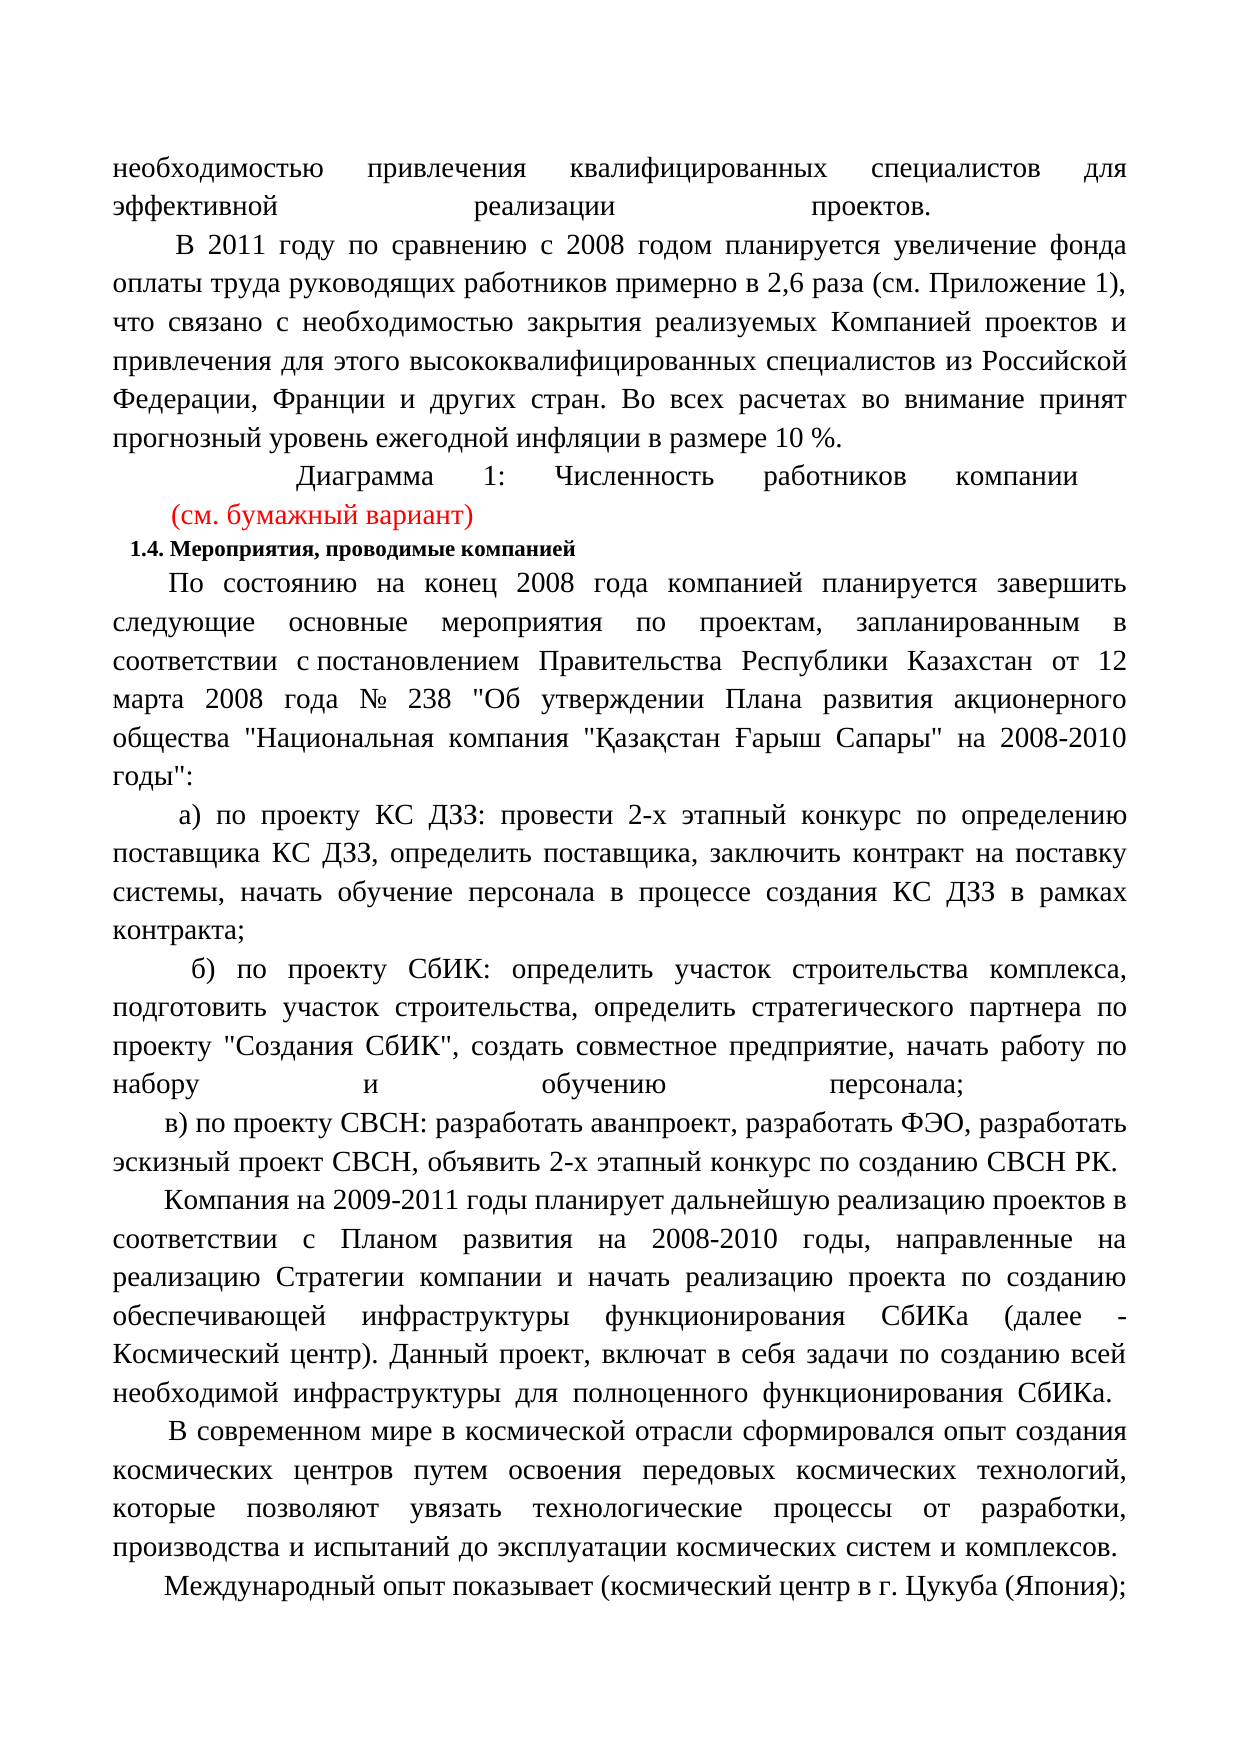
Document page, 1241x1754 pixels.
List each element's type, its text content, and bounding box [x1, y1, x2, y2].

text 1.4. Мероприятия, проводимые компанией [112, 535, 1128, 562]
text Диаграмма 1: Численность работников компании (см. бумажный вариант) [112, 458, 1128, 530]
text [112, 150, 1128, 453]
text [112, 566, 1128, 1601]
